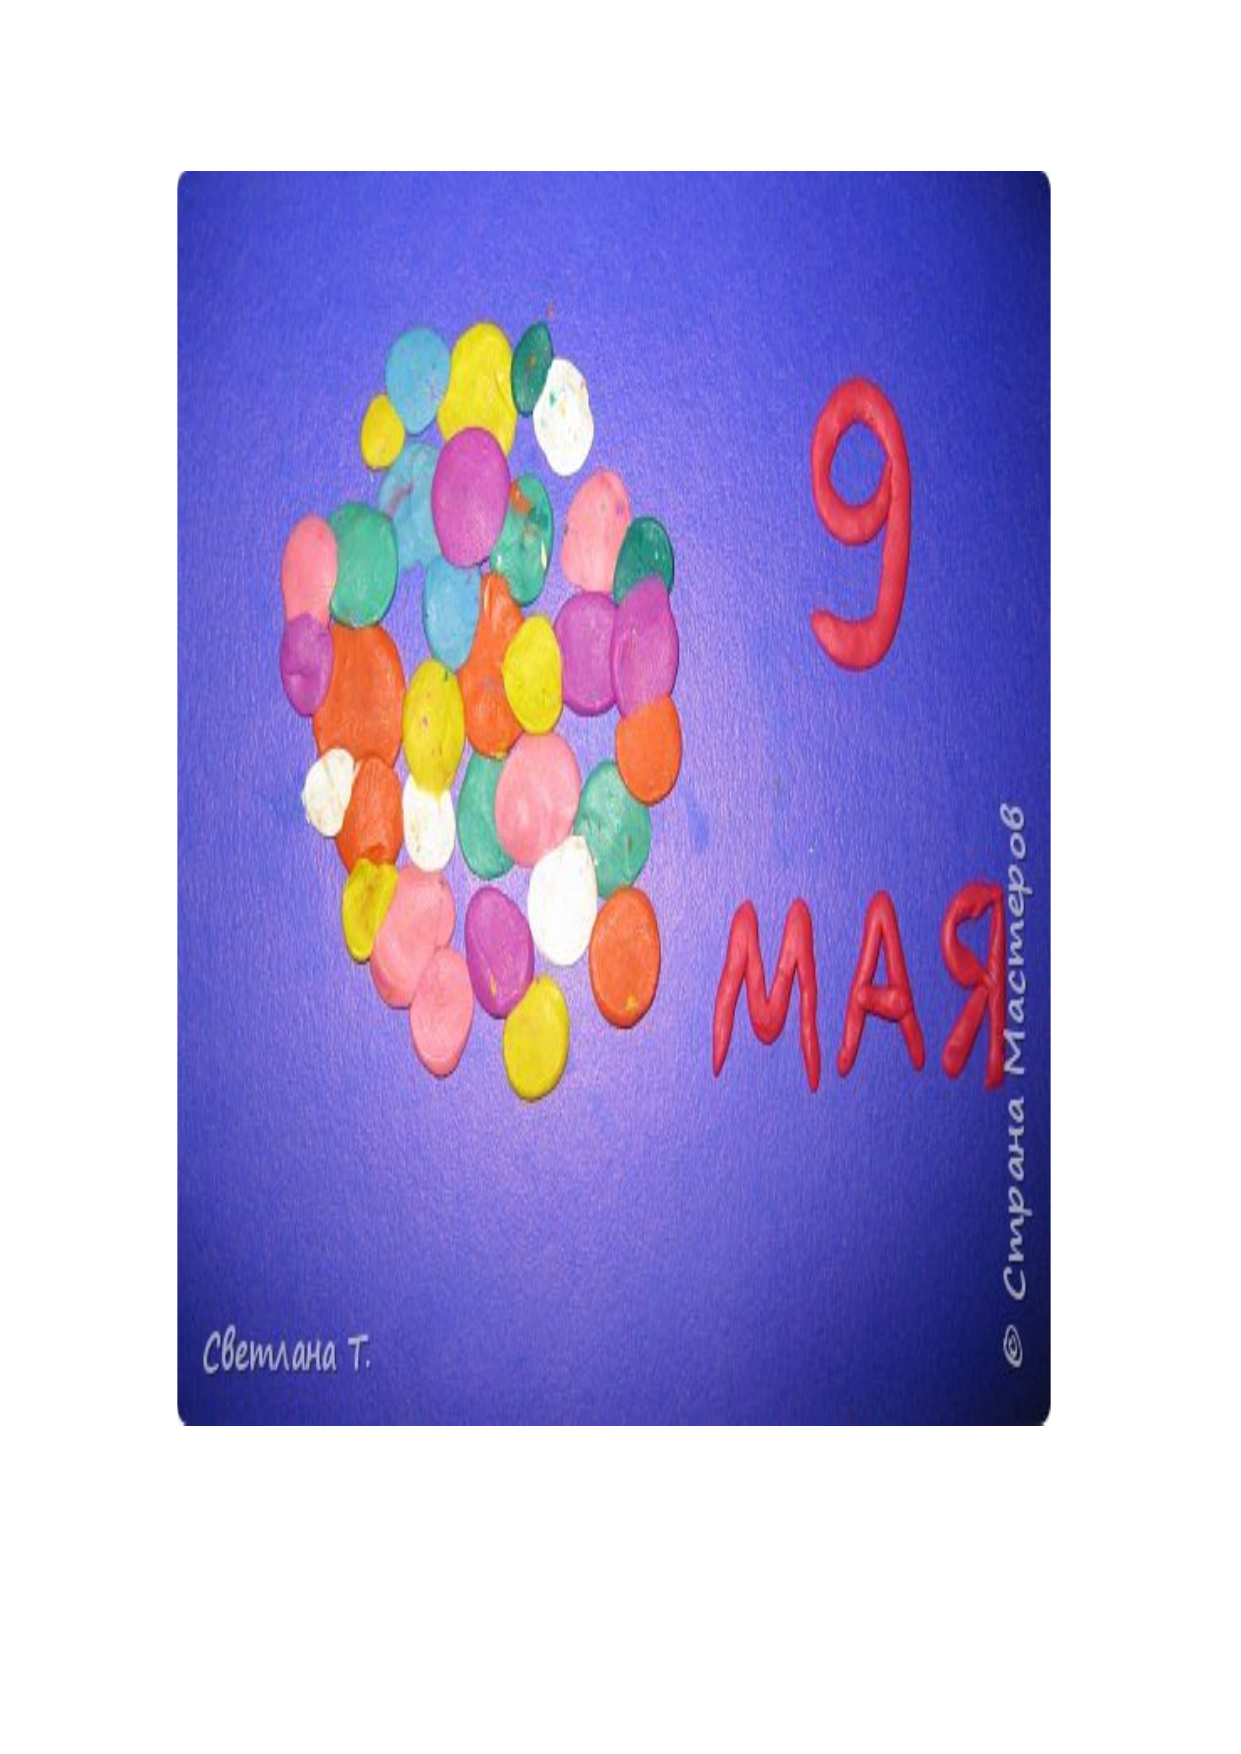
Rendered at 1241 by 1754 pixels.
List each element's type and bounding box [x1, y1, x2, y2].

picture [177, 171, 1051, 1426]
